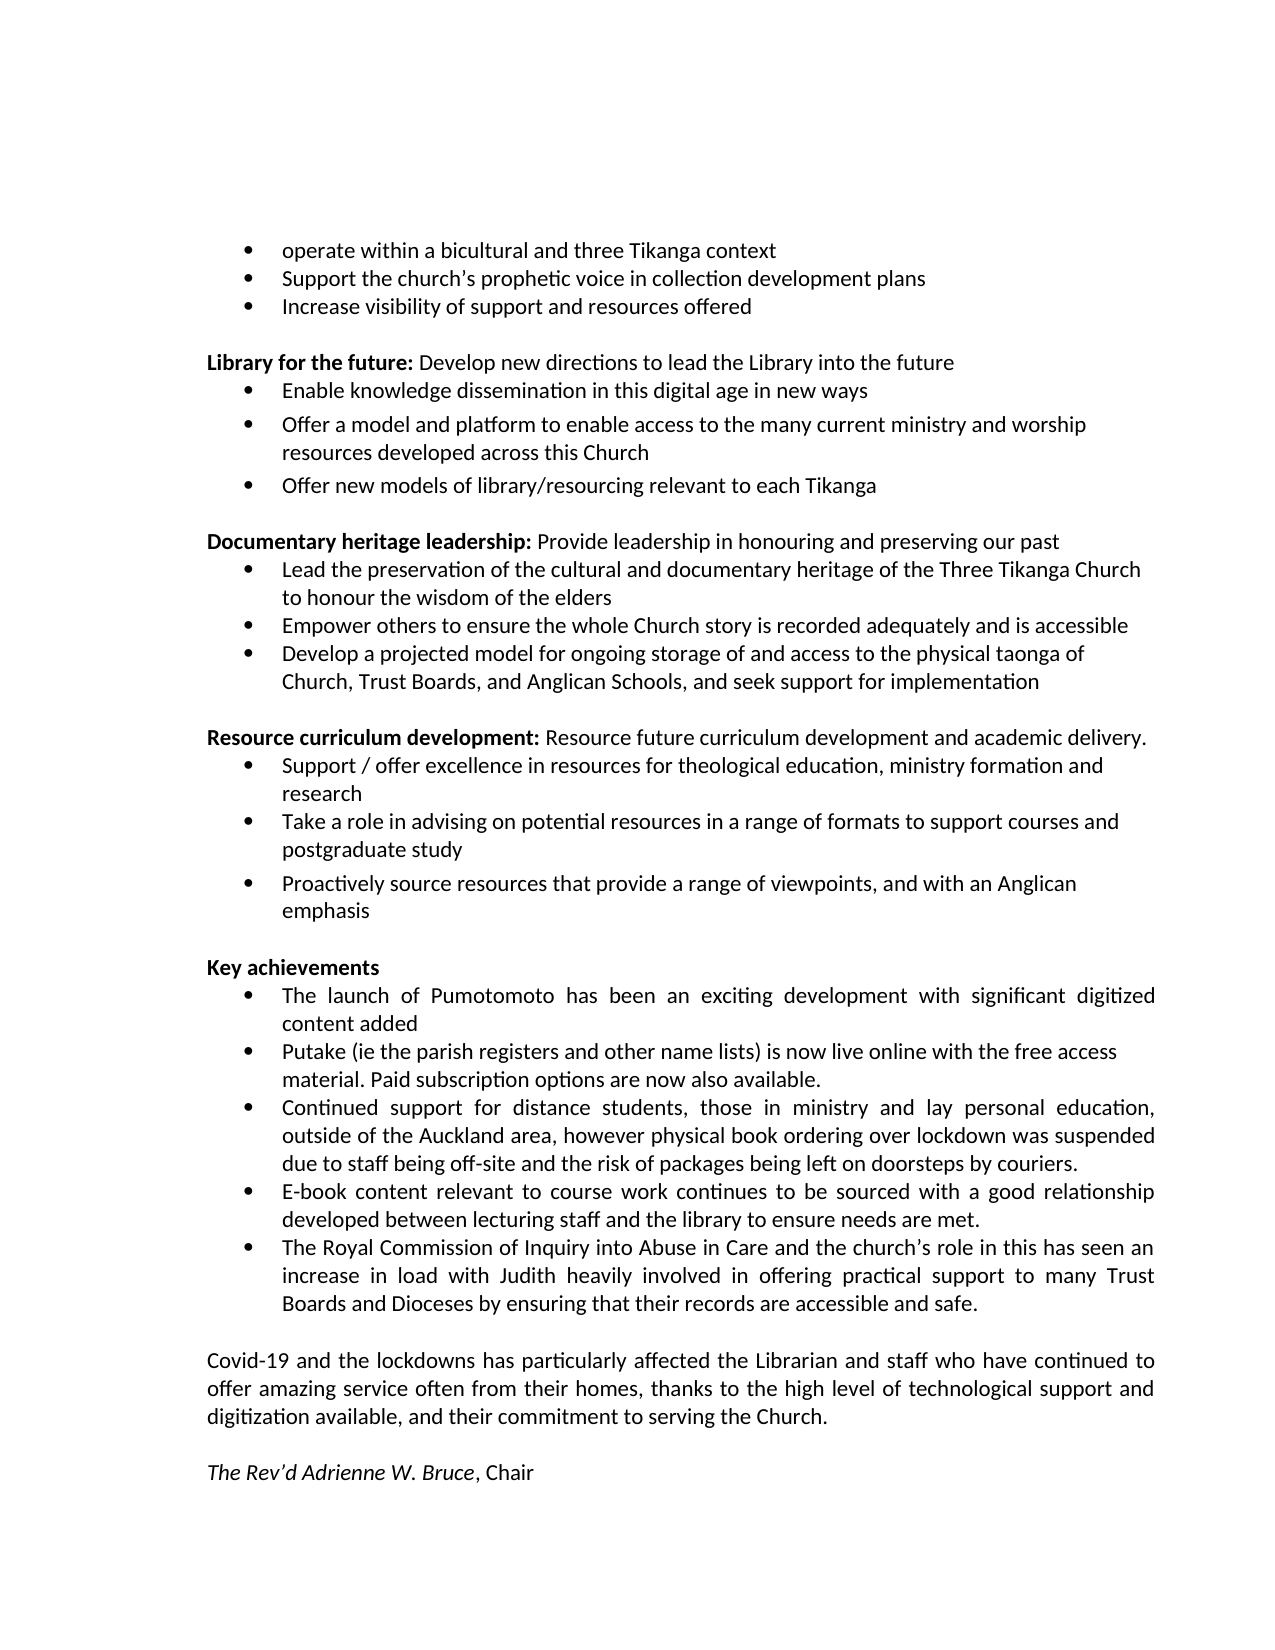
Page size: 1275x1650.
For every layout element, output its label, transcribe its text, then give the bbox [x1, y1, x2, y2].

list Empower others to ensure the whole Church story is recorded adequately and is accessible [244, 611, 1157, 639]
list Proactively source resources that provide a range of viewpoints, and with an Anglican emphasis [244, 869, 1157, 925]
list E-book content relevant to course work continues to be sourced with a good relationship developed between lecturing staff and the library to ensure needs are met. [244, 1177, 1157, 1233]
text Library for the future: Develop new directions to lead the Library into the future [207, 348, 1157, 376]
text Resource curriculum development: Resource future curriculum development and academic delivery. [207, 723, 1157, 751]
text The Rev’d Adrienne W. Bruce, Chair [207, 1458, 1157, 1486]
list Putake (ie the parish registers and other name lists) is now live online with the free access material. Paid subscription options are now also available. [244, 1037, 1157, 1093]
list Lead the preservation of the cultural and documentary heritage of the Three Tikanga Church to honour the wisdom of the elders [244, 555, 1157, 611]
list Take a role in advising on potential resources in a range of formats to support courses and postgraduate study [244, 807, 1157, 863]
list Support / offer excellence in resources for theological education, ministry formation and research [244, 751, 1157, 807]
list The launch of Pumotomoto has been an exciting development with significant digitized content added [244, 981, 1157, 1037]
list Support the church’s prophetic voice in collection development plans [244, 264, 1157, 292]
list The Royal Commission of Inquiry into Abuse in Care and the church’s role in this has seen an increase in load with Judith heavily involved in offering practical support to many Trust Boards and Dioceses by ensuring that their records are accessible and safe. [244, 1233, 1157, 1317]
list Increase visibility of support and resources offered [244, 292, 1157, 320]
text Key achievements [207, 953, 1157, 981]
list Offer new models of library/resourcing relevant to each Tikanga [244, 471, 1157, 499]
list Develop a projected model for ongoing storage of and access to the physical taonga of Church, Trust Boards, and Anglican Schools, and seek support for implementation [244, 639, 1157, 695]
text Covid-19 and the lockdowns has particularly affected the Librarian and staff who have continued to offer amazing service often from their homes, thanks to the high level of technological support and digitization available, and their commitment to serving the Church. [207, 1346, 1157, 1430]
list Continued support for distance students, those in ministry and lay personal education, outside of the Auckland area, however physical book ordering over lockdown was suspended due to staff being off-site and the risk of packages being left on doorsteps by couriers. [244, 1093, 1157, 1177]
list Enable knowledge dissemination in this digital age in new ways [244, 376, 1157, 404]
list operate within a bicultural and three Tikanga context [244, 236, 1157, 264]
list Offer a model and platform to enable access to the many current ministry and worship resources developed across this Church [244, 410, 1157, 466]
text Documentary heritage leadership: Provide leadership in honouring and preserving our past [207, 527, 1157, 555]
